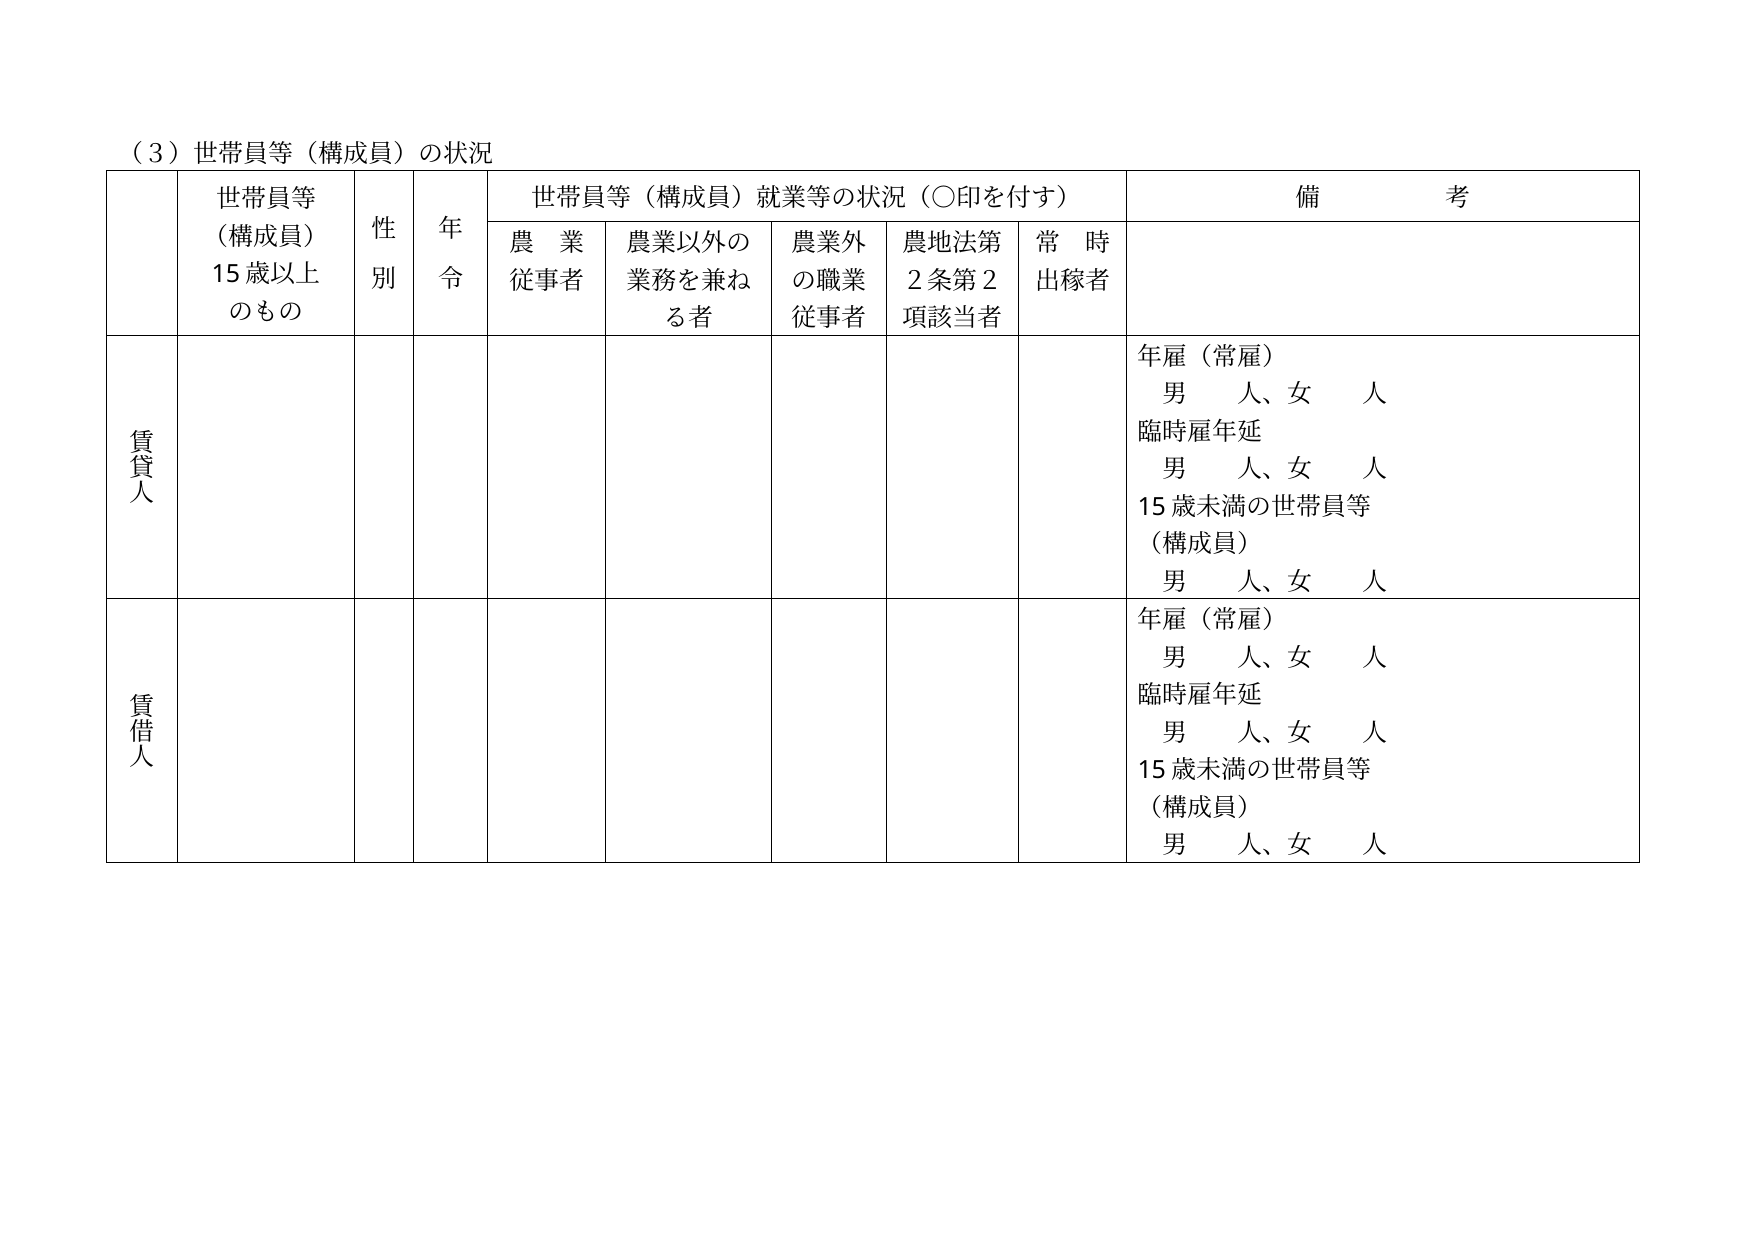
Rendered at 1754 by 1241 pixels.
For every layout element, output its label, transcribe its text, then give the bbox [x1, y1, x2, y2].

table_cell [1127, 222, 1639, 335]
table_cell [488, 599, 605, 862]
table_header 年 令 [414, 171, 487, 335]
table_cell [414, 599, 487, 862]
table_cell [178, 599, 354, 862]
table_cell 農業以外の 業務を兼ね る者 [606, 222, 771, 335]
table_cell 農 業 従事者 [488, 222, 605, 335]
table_header 世帯員等 （構成員） 15歳以上 のもの [178, 171, 354, 335]
table_cell 賃貸人 [107, 336, 177, 598]
table_cell [887, 336, 1018, 598]
table_cell [414, 336, 487, 598]
table_cell [1019, 336, 1126, 598]
text （３）世帯員等（構成員）の状況 [118, 133, 1636, 170]
table_cell [178, 336, 354, 598]
table_cell [887, 599, 1018, 862]
table_cell 賃借人 [107, 599, 177, 862]
table_cell [1019, 599, 1126, 862]
table_header 性 別 [355, 171, 413, 335]
table_cell 農地法第 ２条第２ 項該当者 [887, 222, 1018, 335]
table_cell [488, 336, 605, 598]
table_header 備 考 [1127, 171, 1639, 221]
table_cell [606, 599, 771, 862]
table_cell [772, 336, 886, 598]
table_cell [772, 599, 886, 862]
table_cell [355, 336, 413, 598]
table_cell [606, 336, 771, 598]
table_cell 農業外 の職業 従事者 [772, 222, 886, 335]
table_cell 常 時 出稼者 [1019, 222, 1126, 335]
table_header [107, 171, 177, 335]
table_cell [355, 599, 413, 862]
table_cell 年雇（常雇） 男 人、女 人 臨時雇年延 男 人、女 人 15歳未満の世帯員等 （構成員） 男 人、女 人 [1127, 336, 1639, 598]
table_cell 年雇（常雇） 男 人、女 人 臨時雇年延 男 人、女 人 15歳未満の世帯員等 （構成員） 男 人、女 人 [1127, 599, 1639, 862]
table_header 世帯員等（構成員）就業等の状況（○印を付す） [488, 171, 1126, 221]
